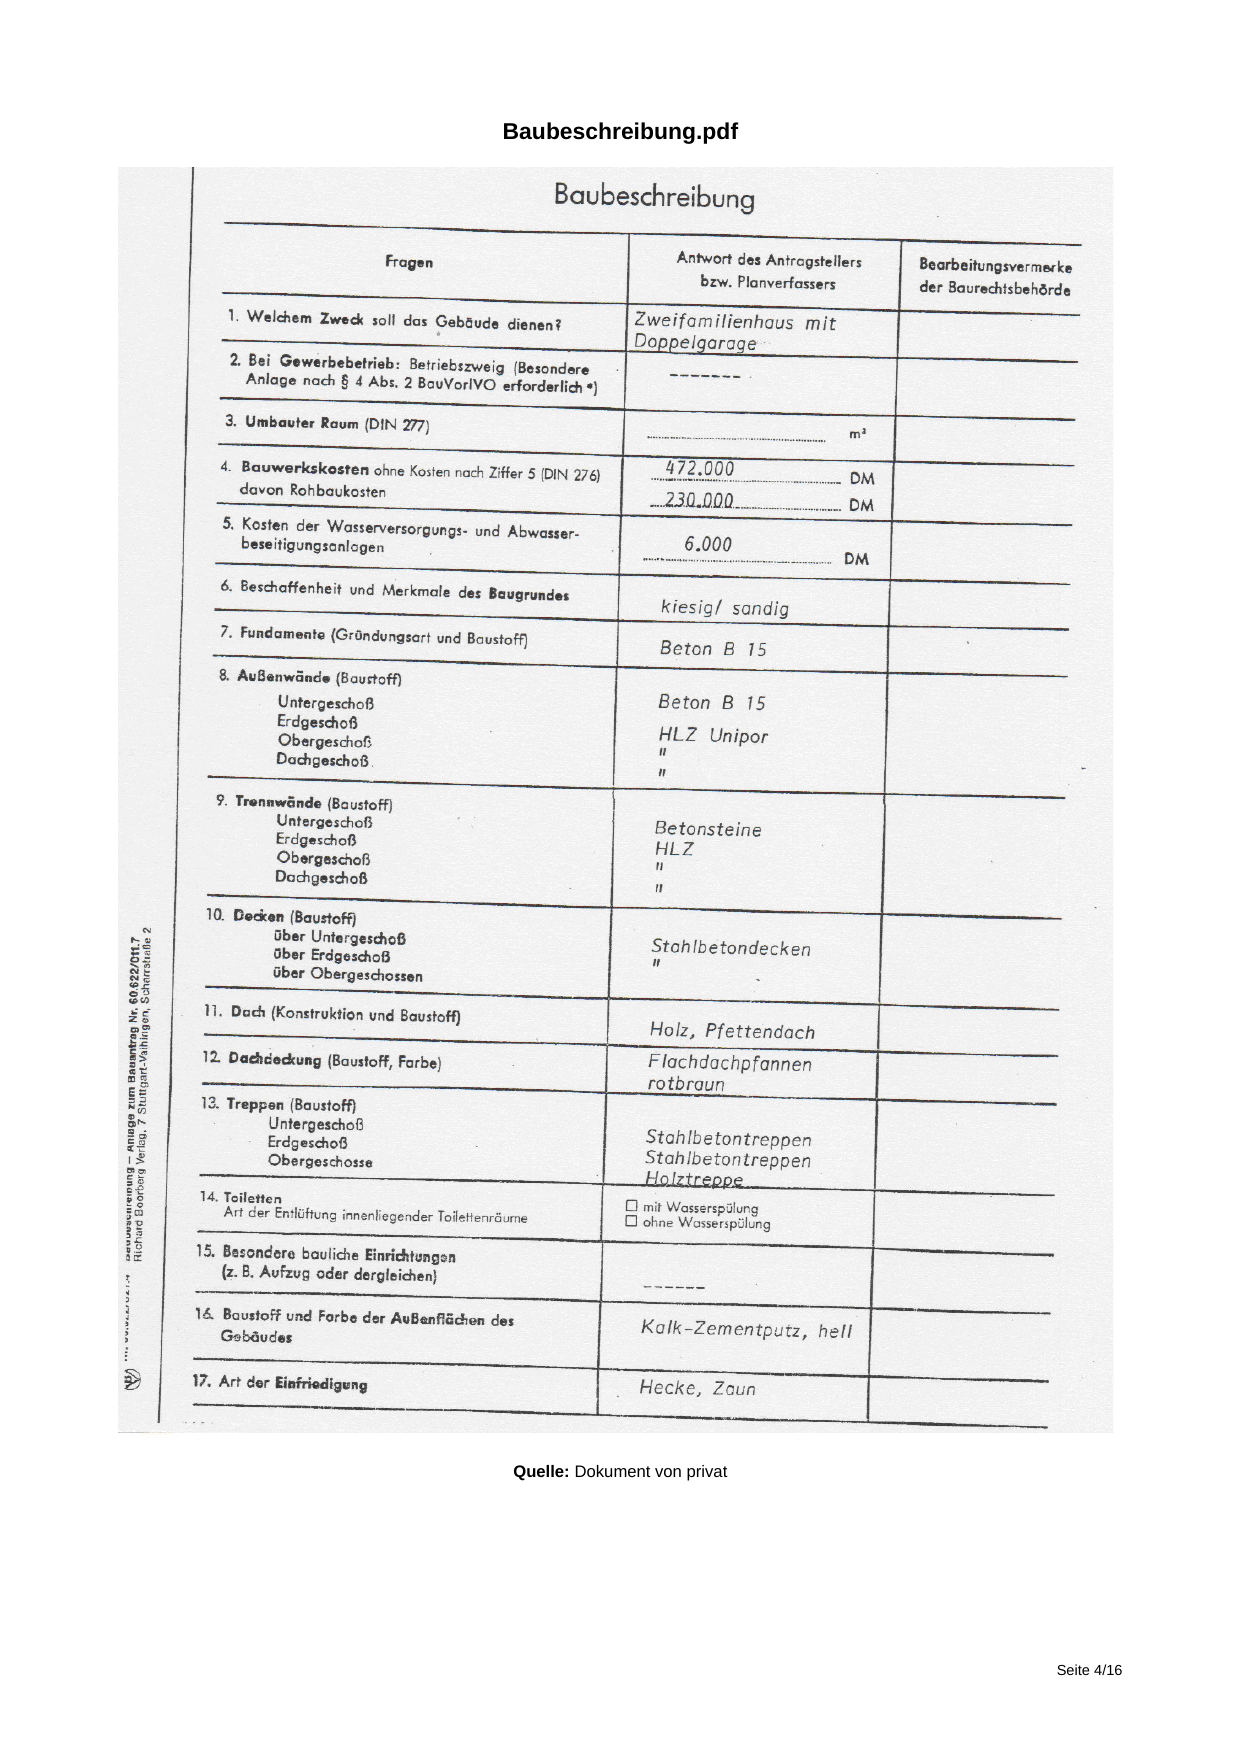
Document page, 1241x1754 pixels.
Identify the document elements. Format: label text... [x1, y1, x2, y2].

picture [118, 163, 1114, 1443]
text Baubeschreibung.pdf [118, 118, 1122, 144]
text Quelle: Dokument von privat [118, 1462, 1122, 1481]
